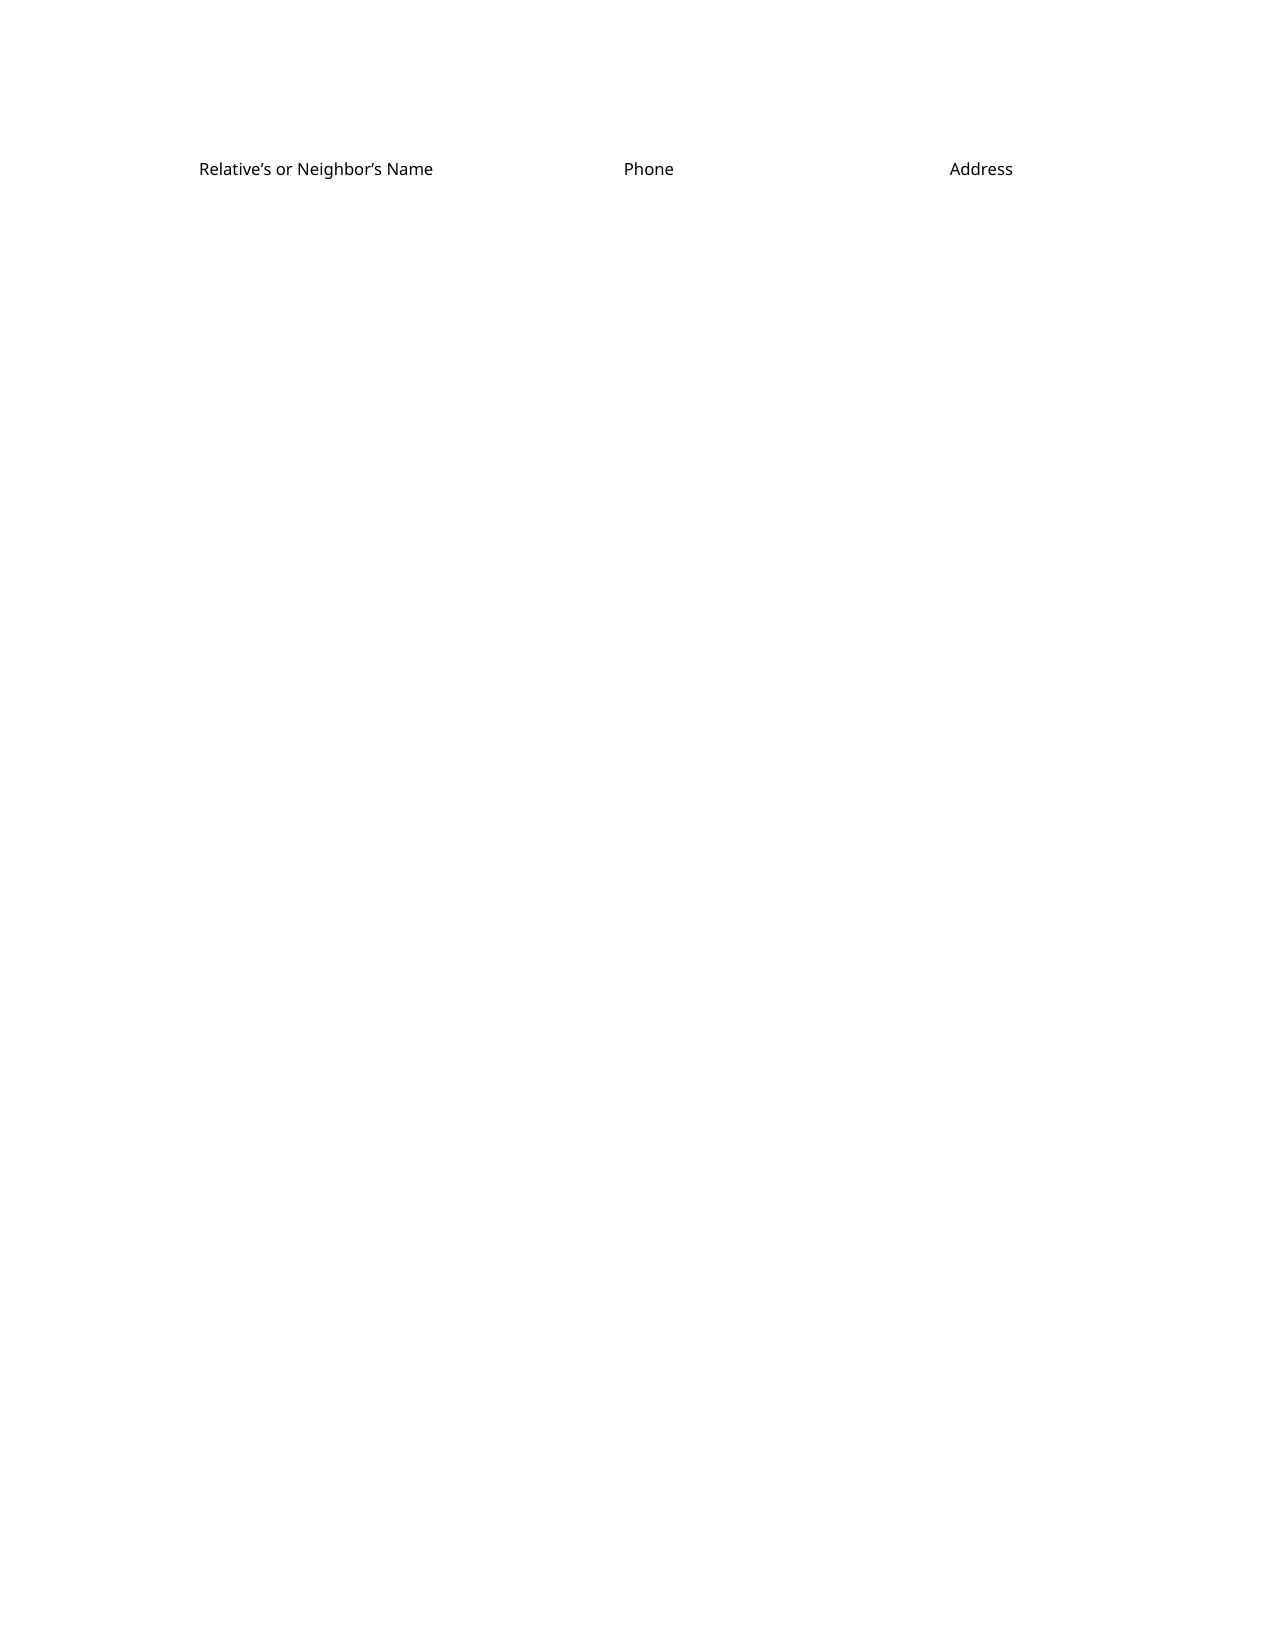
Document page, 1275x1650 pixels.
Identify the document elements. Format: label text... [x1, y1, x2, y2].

table_cell Phone [483, 150, 815, 181]
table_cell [150, 150, 482, 181]
table_cell Address [815, 150, 1147, 181]
